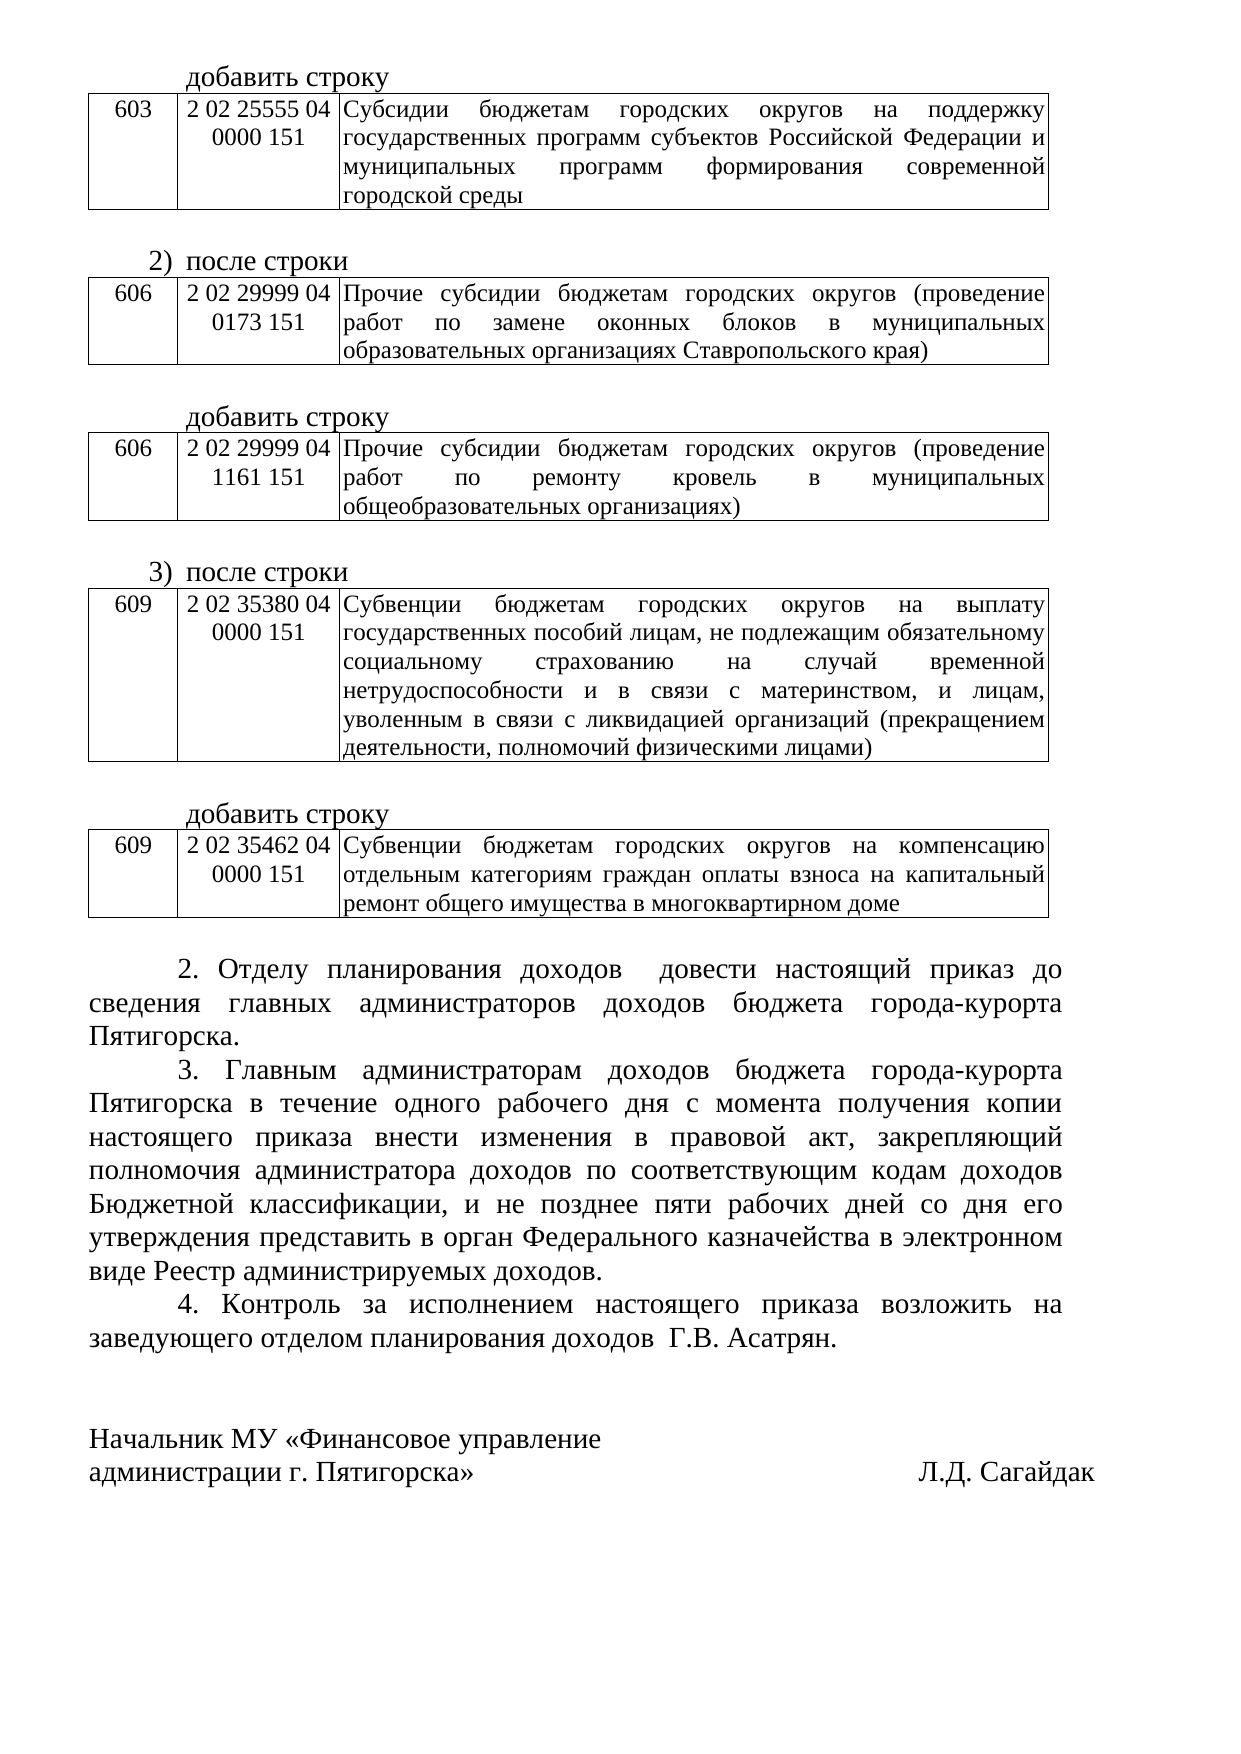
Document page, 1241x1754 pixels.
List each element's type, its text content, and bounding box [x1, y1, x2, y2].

table_header 2 02 35462 04 0000 151 [178, 830, 339, 917]
table_header Субвенции бюджетам городских округов на компенсацию отдельным категориям граждан оплаты взноса на капитальный ремонт общего имущества в многоквартирном доме [340, 830, 1048, 917]
table_header 603 [89, 94, 177, 209]
list после строки [148, 243, 1034, 277]
table_header Прочие субсидии бюджетам городских округов (проведение работ по ремонту кровель в муниципальных общеобразовательных организациях) [340, 433, 1048, 519]
table_header 609 [89, 589, 177, 761]
text 2. Отделу планирования доходов довести настоящий приказ до сведения главных администраторов доходов бюджета города-курорта Пятигорска. [89, 951, 1063, 1052]
text Начальник МУ «Финансовое управление [89, 1421, 1063, 1454]
list после строки [148, 554, 1034, 588]
table_header 606 [89, 278, 177, 364]
table_header 2 02 25555 04 0000 151 [178, 94, 339, 209]
text 3. Главным администраторам доходов бюджета города-курорта Пятигорска в течение одного рабочего дня с момента получения копии настоящего приказа внести изменения в правовой акт, закрепляющий полномочия администратора доходов по соответствующим кодам доходов Бюджетной классификации, и не позднее пяти рабочих дней со дня его утверждения представить в орган Федерального казначейства в электронном виде Реестр администрируемых доходов. [89, 1052, 1063, 1287]
table_header Субсидии бюджетам городских округов на поддержку государственных программ субъектов Российской Федерации и муниципальных программ формирования современной городской среды [340, 94, 1048, 209]
table_header Субвенции бюджетам городских округов на выплату государственных пособий лицам, не подлежащим обязательному социальному страхованию на случай временной нетрудоспособности и в связи с материнством, и лицам, уволенным в связи с ликвидацией организаций (прекращением деятельности, полномочий физическими лицами) [340, 589, 1048, 761]
list добавить строку [186, 399, 1034, 432]
table_header 606 [89, 433, 177, 519]
list добавить строку [186, 59, 1034, 93]
table_header Прочие субсидии бюджетам городских округов (проведение работ по замене оконных блоков в муниципальных образовательных организациях Ставропольского края) [340, 278, 1048, 364]
table_header 2 02 35380 04 0000 151 [178, 589, 339, 761]
text администрации г. Пятигорска» Л.Д. Сагайдак [89, 1454, 1107, 1488]
table_header 2 02 29999 04 0173 151 [178, 278, 339, 364]
table_header 609 [89, 830, 177, 917]
text 4. Контроль за исполнением настоящего приказа возложить на заведующего отделом планирования доходов Г.В. Асатрян. [89, 1287, 1063, 1354]
table_header 2 02 29999 04 1161 151 [178, 433, 339, 519]
list добавить строку [186, 796, 1034, 829]
